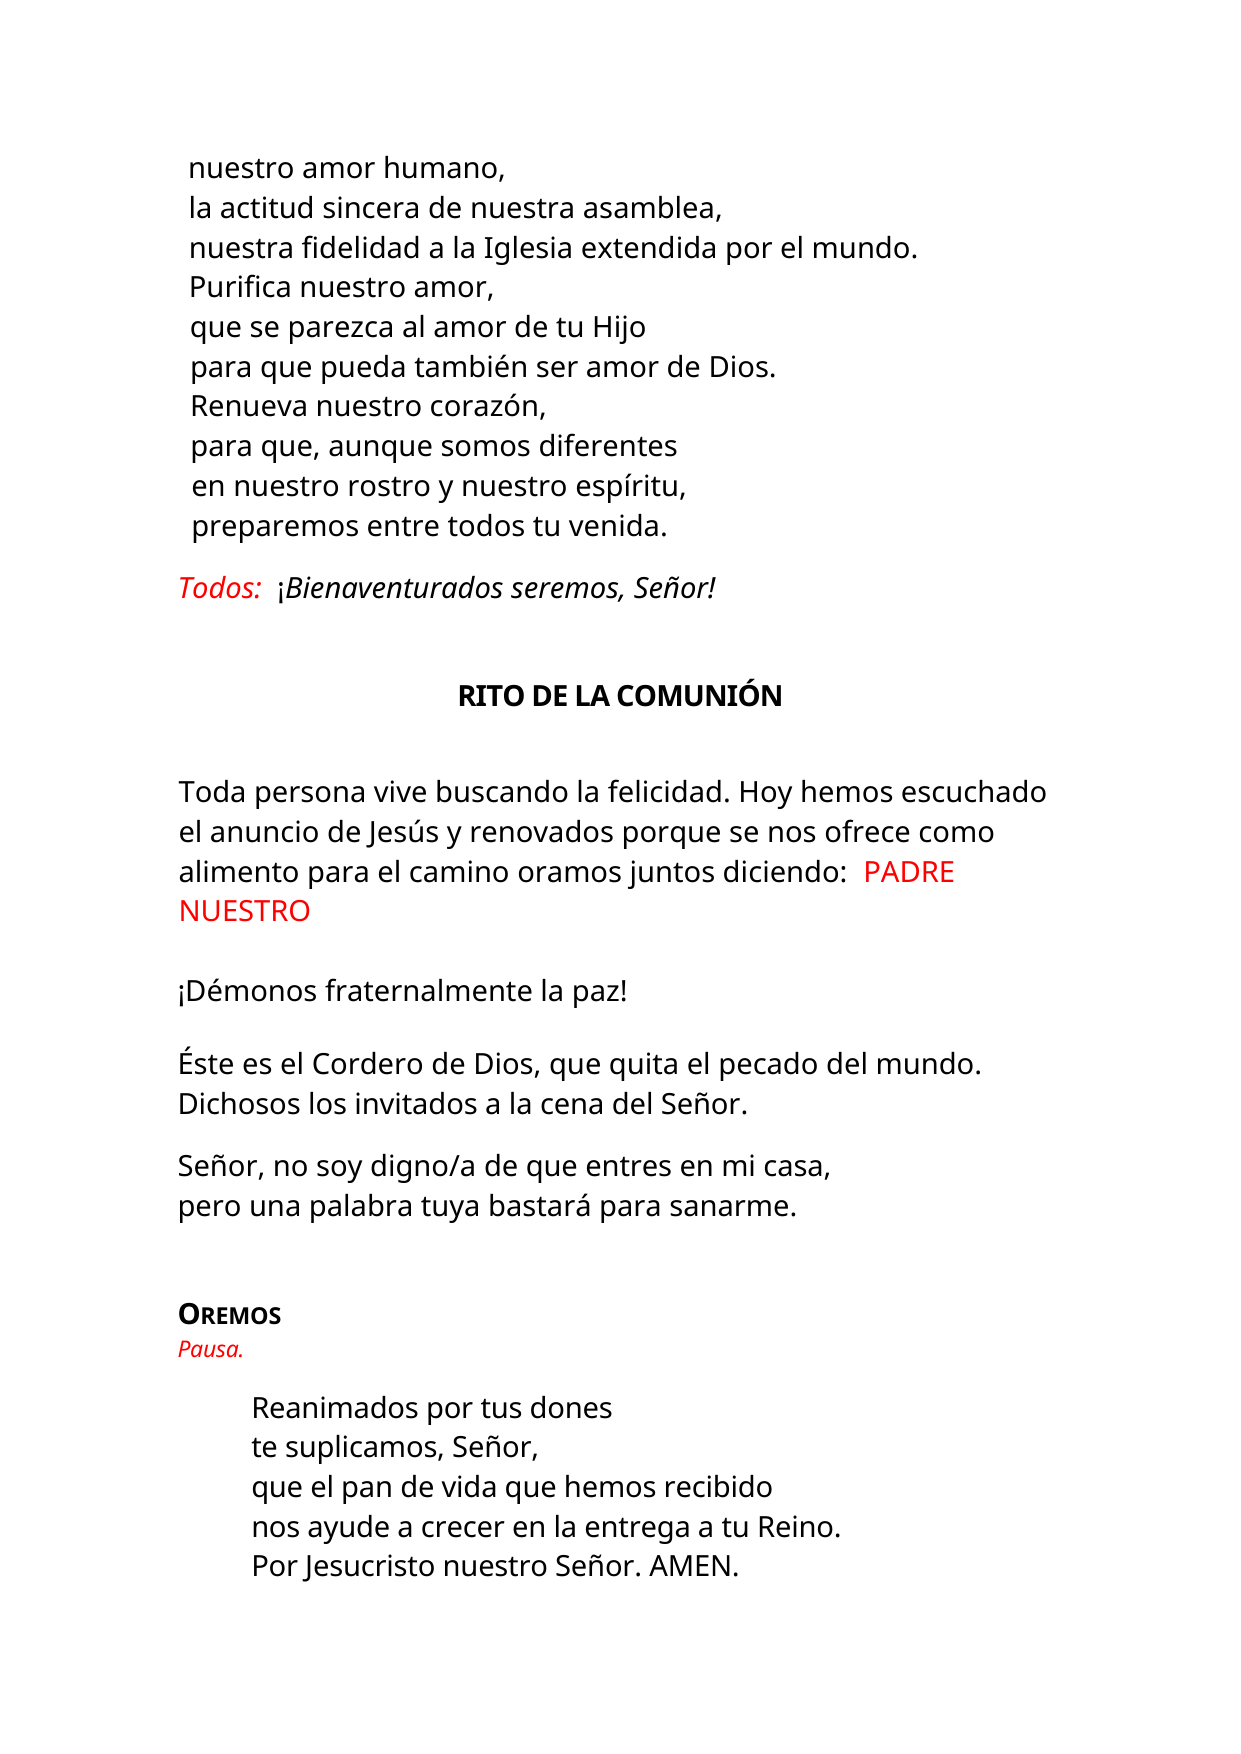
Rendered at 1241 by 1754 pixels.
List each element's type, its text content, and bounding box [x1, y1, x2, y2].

text para que, aunque somos diferentes [190, 425, 1063, 465]
text Todos: ¡Bienaventurados seremos, Señor! [177, 567, 1063, 607]
text Por Jesucristo nuestro Señor. AMEN. [251, 1546, 1063, 1585]
text para que pueda también ser amor de Dios. [190, 346, 1063, 386]
text en nuestro rostro y nuestro espíritu, [191, 465, 1063, 505]
text la actitud sincera de nuestra asamblea, [188, 187, 1063, 227]
text Purifica nuestro amor, [189, 267, 1063, 306]
text nuestra fidelidad a la Iglesia extendida por el mundo. [189, 227, 1063, 267]
text pero una palabra tuya bastará para sanarme. [177, 1185, 1063, 1225]
text nos ayude a crecer en la entrega a tu Reino. [251, 1506, 1063, 1546]
text te suplicamos, Señor, [251, 1427, 1063, 1466]
text que el pan de vida que hemos recibido [251, 1466, 1063, 1506]
text Renueva nuestro corazón, [190, 386, 1063, 425]
text Dichosos los invitados a la cena del Señor. [177, 1083, 1063, 1123]
text Pausa. [177, 1333, 1063, 1364]
text Señor, no soy digno/a de que entres en mi casa, [177, 1146, 1063, 1185]
text Oremos [177, 1293, 1063, 1333]
text Reanimados por tus dones [251, 1387, 1063, 1427]
text nuestro amor humano, [188, 148, 1063, 187]
text que se parezca al amor de tu Hijo [189, 306, 1063, 346]
text Éste es el Cordero de Dios, que quita el pecado del mundo. [177, 1044, 1063, 1083]
text ¡Démonos fraternalmente la paz! [177, 970, 1063, 1009]
text preparemos entre todos tu venida. [191, 505, 1063, 544]
text Toda persona vive buscando la felicidad. Hoy hemos escuchado el anuncio de Jesús y renovados porque se nos ofrece como alimento para el camino oramos juntos diciendo: PADRE NUESTRO [178, 771, 1063, 930]
text RITO DE LA COMUNIÓN [178, 675, 1063, 715]
